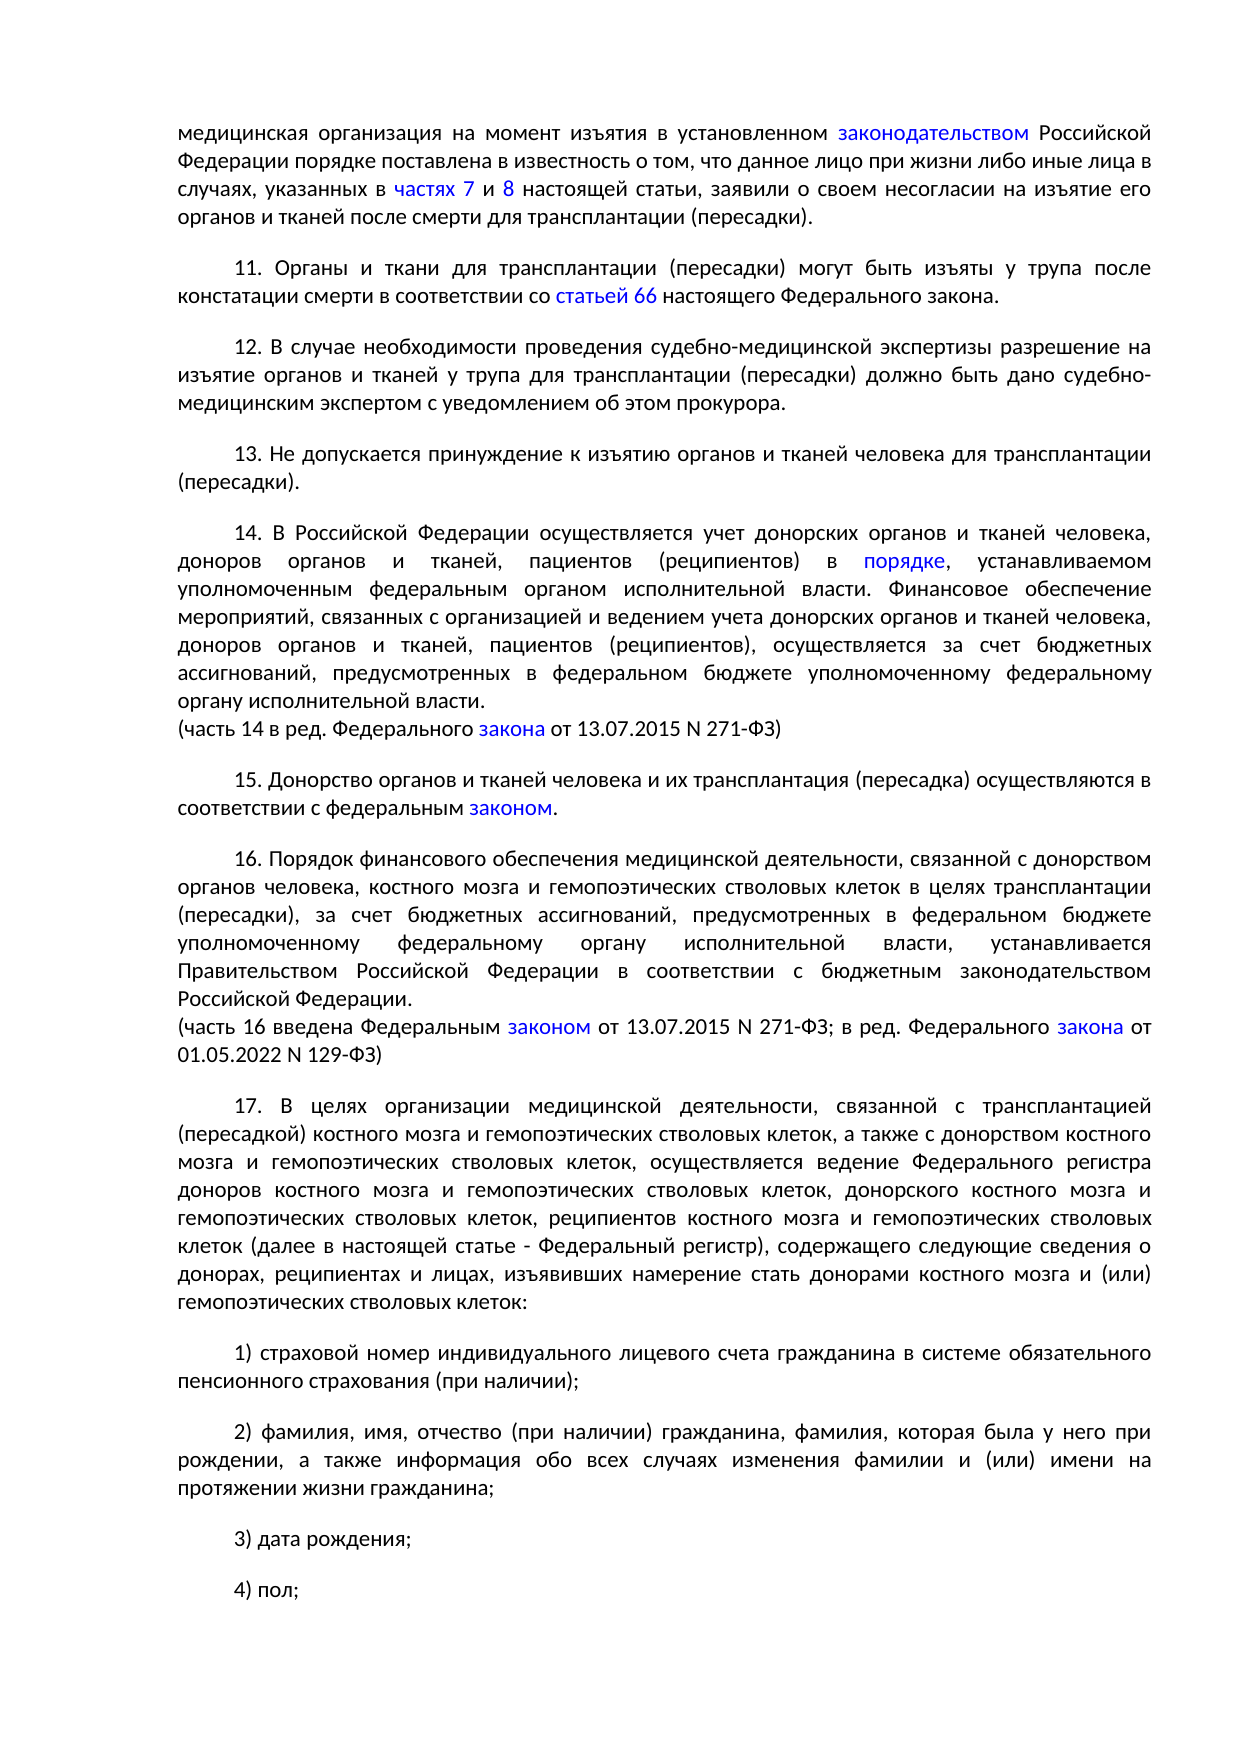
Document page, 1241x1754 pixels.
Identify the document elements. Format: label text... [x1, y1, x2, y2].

text 3) дата рождения; [177, 1524, 1152, 1552]
text 1) страховой номер индивидуального лицевого счета гражданина в системе обязательного пенсионного страхования (при наличии); [177, 1338, 1152, 1394]
text (часть 16 введена Федеральным законом от 13.07.2015 N 271-ФЗ; в ред. Федерального закона от 01.05.2022 N 129-ФЗ) [177, 1012, 1152, 1068]
text 12. В случае необходимости проведения судебно-медицинской экспертизы разрешение на изъятие органов и тканей у трупа для трансплантации (пересадки) должно быть дано судебно-медицинским экспертом с уведомлением об этом прокурора. [177, 332, 1152, 416]
text 11. Органы и ткани для трансплантации (пересадки) могут быть изъяты у трупа после констатации смерти в соответствии со статьей 66 настоящего Федерального закона. [177, 253, 1152, 309]
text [177, 118, 1152, 230]
text 13. Не допускается принуждение к изъятию органов и тканей человека для трансплантации (пересадки). [177, 439, 1152, 495]
text 15. Донорство органов и тканей человека и их трансплантация (пересадка) осуществляются в соответствии с федеральным законом. [177, 765, 1152, 821]
text 14. В Российской Федерации осуществляется учет донорских органов и тканей человека, доноров органов и тканей, пациентов (реципиентов) в порядке, устанавливаемом уполномоченным федеральным органом исполнительной власти. Финансовое обеспечение мероприятий, связанных с организацией и ведением учета донорских органов и тканей человека, доноров органов и тканей, пациентов (реципиентов), осуществляется за счет бюджетных ассигнований, предусмотренных в федеральном бюджете уполномоченному федеральному органу исполнительной власти. [177, 518, 1152, 714]
text 2) фамилия, имя, отчество (при наличии) гражданина, фамилия, которая была у него при рождении, а также информация обо всех случаях изменения фамилии и (или) имени на протяжении жизни гражданина; [177, 1417, 1152, 1501]
text (часть 14 в ред. Федерального закона от 13.07.2015 N 271-ФЗ) [177, 714, 1152, 742]
text 4) пол; [177, 1575, 1152, 1603]
text 17. В целях организации медицинской деятельности, связанной с трансплантацией (пересадкой) костного мозга и гемопоэтических стволовых клеток, а также с донорством костного мозга и гемопоэтических стволовых клеток, осуществляется ведение Федерального регистра доноров костного мозга и гемопоэтических стволовых клеток, донорского костного мозга и гемопоэтических стволовых клеток, реципиентов костного мозга и гемопоэтических стволовых клеток (далее в настоящей статье - Федеральный регистр), содержащего следующие сведения о донорах, реципиентах и лицах, изъявивших намерение стать донорами костного мозга и (или) гемопоэтических стволовых клеток: [177, 1091, 1152, 1315]
text 16. Порядок финансового обеспечения медицинской деятельности, связанной с донорством органов человека, костного мозга и гемопоэтических стволовых клеток в целях трансплантации (пересадки), за счет бюджетных ассигнований, предусмотренных в федеральном бюджете уполномоченному федеральному органу исполнительной власти, устанавливается Правительством Российской Федерации в соответствии с бюджетным законодательством Российской Федерации. [177, 844, 1152, 1012]
